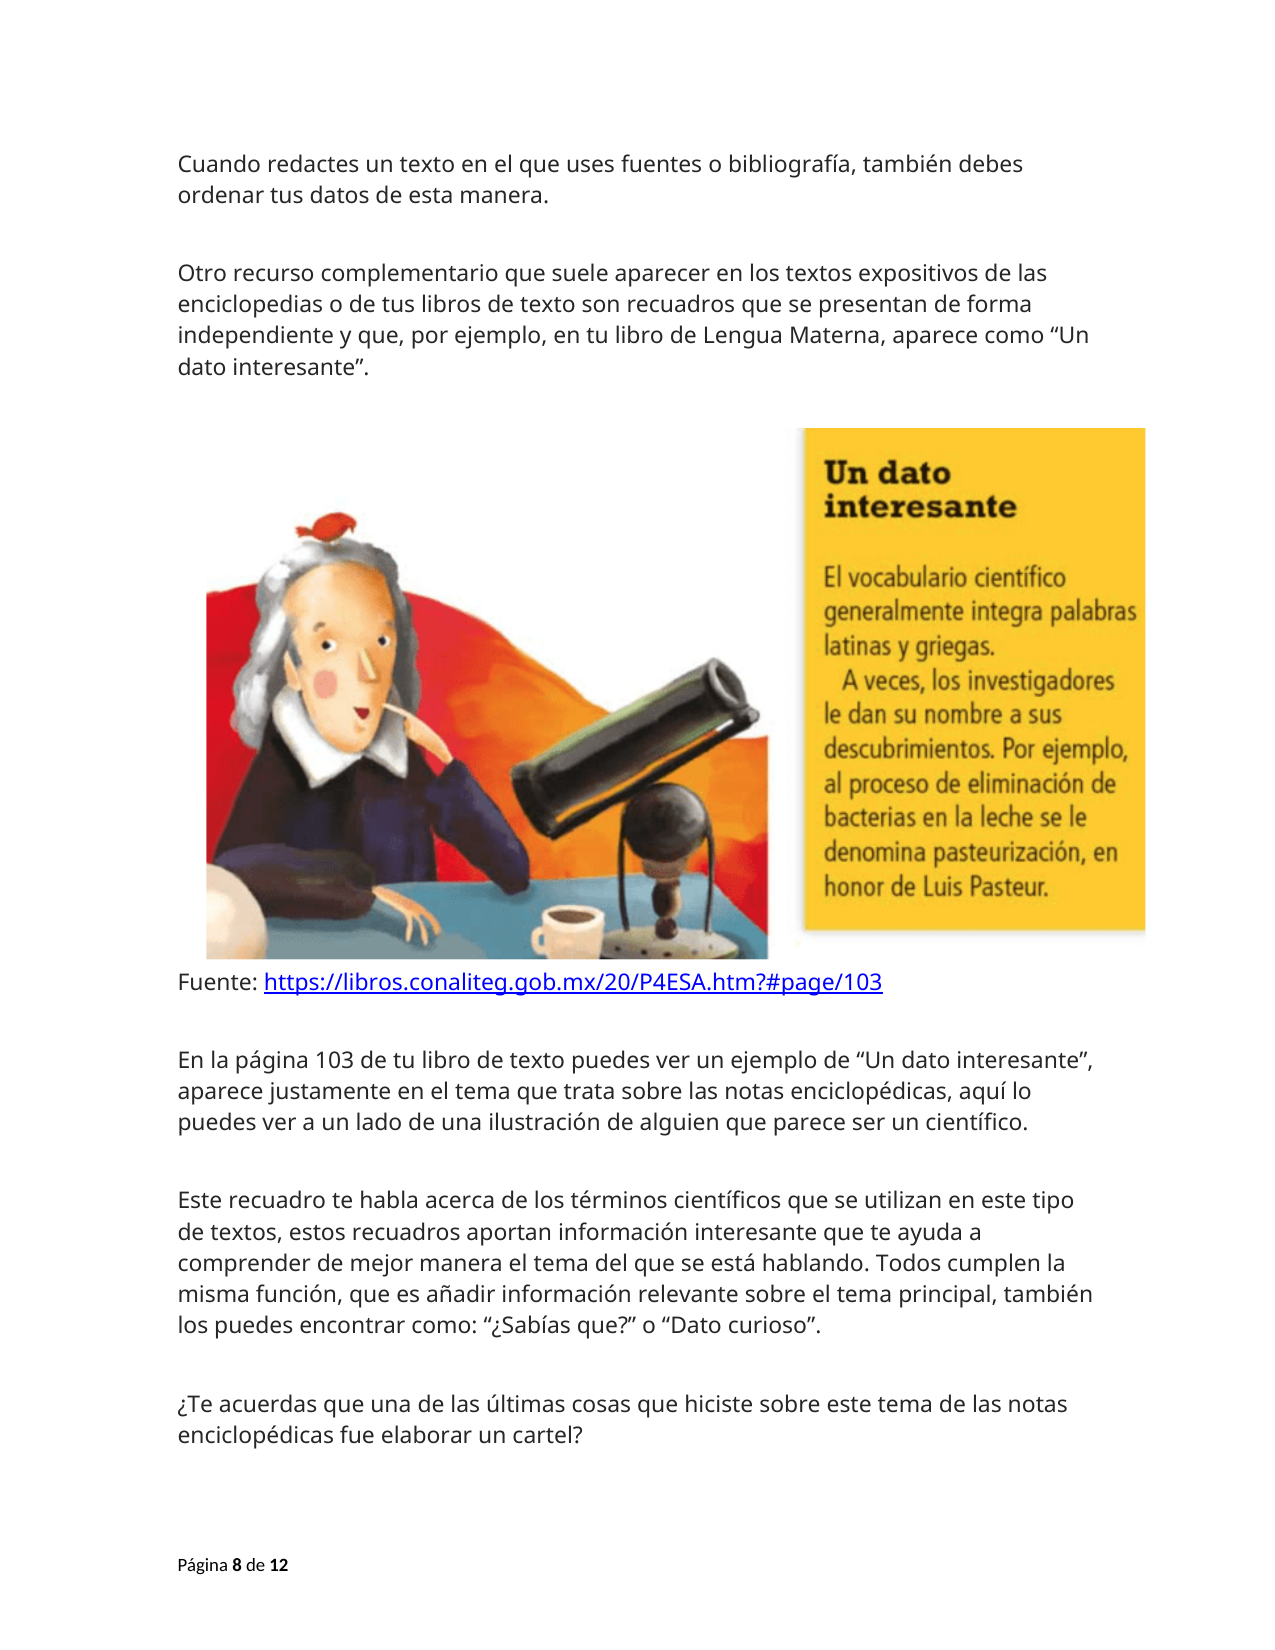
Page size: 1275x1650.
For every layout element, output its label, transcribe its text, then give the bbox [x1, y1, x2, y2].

text ¿Te acuerdas que una de las últimas cosas que hiciste sobre este tema de las notas enciclopédicas fue elaborar un cartel? [177, 1387, 1098, 1450]
text Cuando redactes un texto en el que uses fuentes o bibliografía, también debes ordenar tus datos de esta manera. [177, 148, 1098, 210]
text Fuente: https://libros.conaliteg.gob.mx/20/P4ESA.htm?#page/103 [177, 966, 1098, 997]
text Otro recurso complementario que suele aparecer en los textos expositivos de las enciclopedias o de tus libros de texto son recuadros que se presentan de forma independiente y que, por ejemplo, en tu libro de Lengua Materna, aparece como “Un dato interesante”. [177, 257, 1098, 382]
text En la página 103 de tu libro de texto puedes ver un ejemplo de “Un dato interesante”, aparece justamente en el tema que trata sobre las notas enciclopédicas, aquí lo puedes ver a un lado de una ilustración de alguien que parece ser un científico. [177, 1044, 1098, 1137]
text Este recuadro te habla acerca de los términos científicos que se utilizan en este tipo de textos, estos recuadros aportan información interesante que te ayuda a comprender de mejor manera el tema del que se está hablando. Todos cumplen la misma función, que es añadir información relevante sobre el tema principal, también los puedes encontrar como: “¿Sabías que?” o “Dato curioso”. [177, 1184, 1098, 1341]
